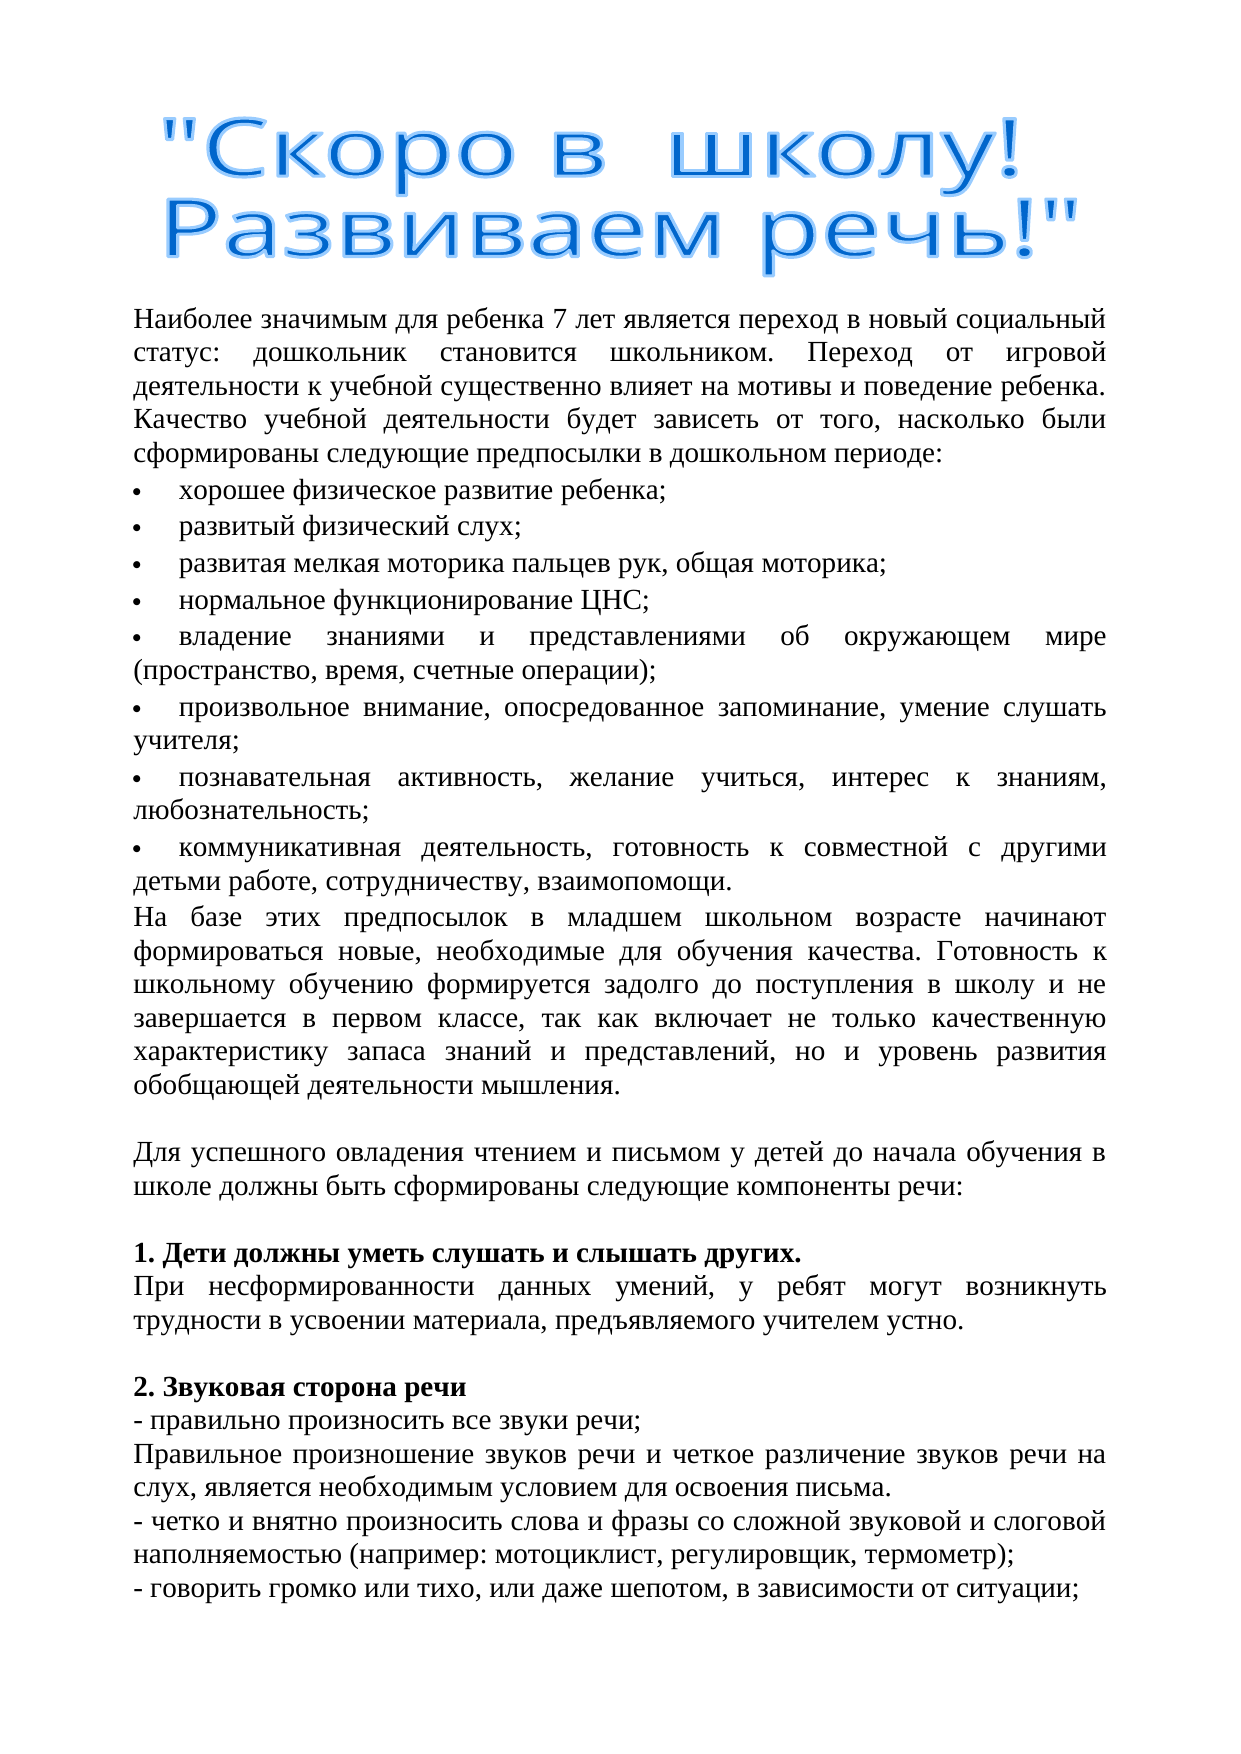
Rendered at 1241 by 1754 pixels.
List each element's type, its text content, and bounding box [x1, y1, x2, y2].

list владение знаниями и представлениями об окружающем мире (пространство, время, счетные операции); [133, 618, 1107, 686]
list нормальное функционирование ЦНС; [133, 582, 1107, 615]
text На базе этих предпосылок в младшем школьном возрасте начинают формироваться новые, необходимые для обучения качества. Готовность к школьному обучению формируется задолго до поступления в школу и не завершается в первом классе, так как включает не только качественную характеристику запаса знаний и представлений, но и уровень развития обобщающей деятельности мышления. [133, 899, 1107, 1101]
text - четко и внятно произносить слова и фразы со сложной звуковой и слоговой наполняемостью (например: мотоциклист, регулировщик, термометр); [133, 1503, 1107, 1570]
list коммуникативная деятельность, готовность к совместной с другими детьми работе, сотрудничеству, взаимопомощи. [133, 829, 1107, 896]
text Наиболее значимым для ребенка 7 лет является переход в новый социальный статус: дошкольник становится школьником. Переход от игровой деятельности к учебной существенно влияет на мотивы и поведение ребенка. Качество учебной деятельности будет зависеть от того, насколько были сформированы следующие предпосылки в дошкольном периоде: [133, 301, 1107, 469]
text Правильное произношение звуков речи и четкое различение звуков речи на слух, является необходимым условием для освоения письма. [133, 1436, 1107, 1503]
text - говорить громко или тихо, или даже шепотом, в зависимости от ситуации; [133, 1570, 1107, 1604]
text - правильно произносить все звуки речи; [133, 1402, 1107, 1436]
text Для успешного овладения чтением и письмом у детей до начала обучения в школе должны быть сформированы следующие компоненты речи: [133, 1134, 1107, 1201]
text 1. Дети должны уметь слушать и слышать других. [133, 1235, 1107, 1268]
list произвольное внимание, опосредованное запоминание, умение слушать учителя; [133, 689, 1107, 756]
list хорошее физическое развитие ребенка; [133, 472, 1107, 505]
list развитый физический слух; [133, 508, 1107, 542]
list развитая мелкая моторика пальцев рук, общая моторика; [133, 545, 1107, 579]
list познавательная активность, желание учиться, интерес к знаниям, любознательность; [133, 759, 1107, 826]
text 2. Звуковая сторона речи [133, 1369, 1107, 1402]
text При несформированности данных умений, у ребят могут возникнуть трудности в усвоении материала, предъявляемого учителем устно. [133, 1268, 1107, 1335]
